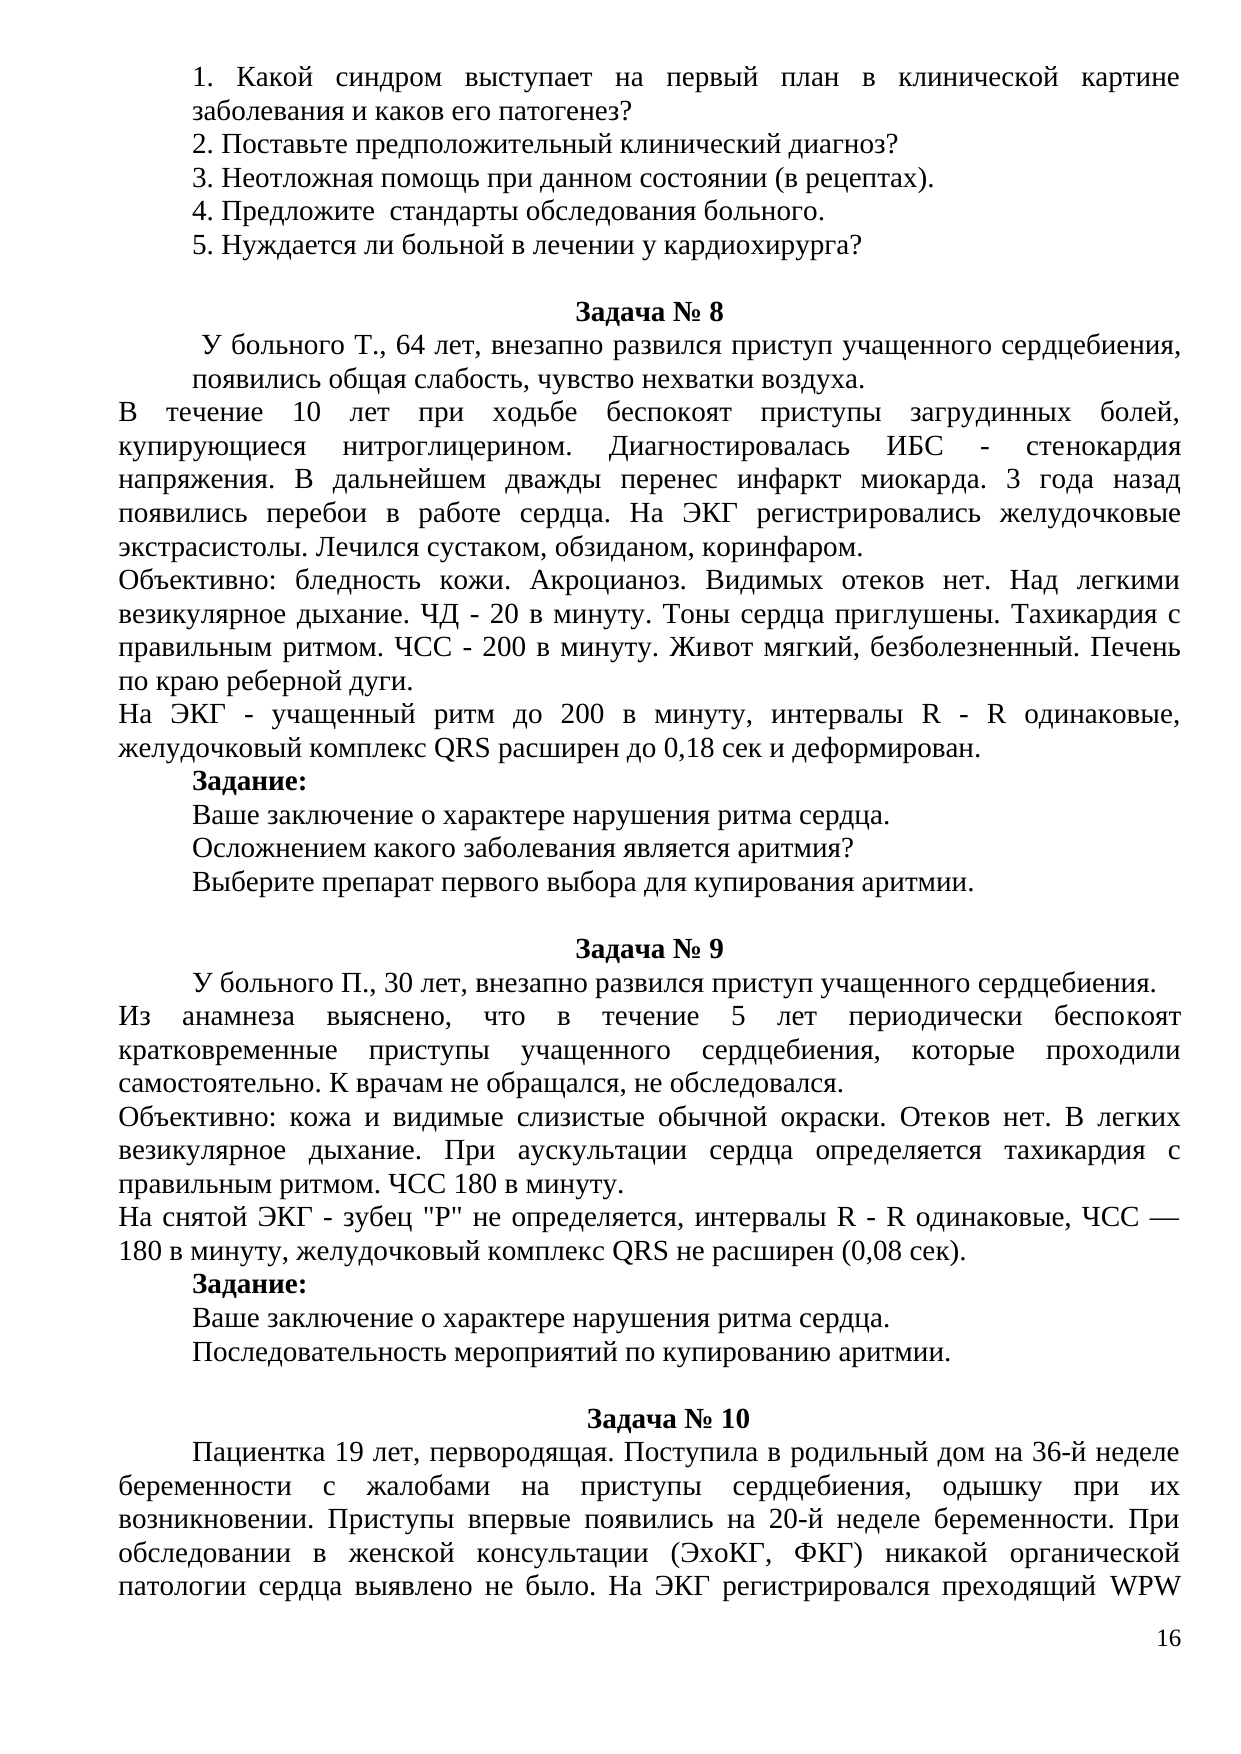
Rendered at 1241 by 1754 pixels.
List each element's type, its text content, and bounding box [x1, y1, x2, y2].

text 4. Предложите стандарты обследования больного. [192, 193, 1181, 227]
text 3. Неотложная помощь при данном состоянии (в рецептах). [192, 160, 1181, 193]
text 5. Нуждается ли больной в лечении у кардиохирурга? [192, 227, 1181, 260]
text На ЭКГ - учащенный ритм до 200 в минуту, интервалы R - R одинаковые, желудочковый комплекс QRS расширен до 0,18 сек и деформирован. [118, 696, 1181, 763]
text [118, 1434, 1181, 1602]
text Объективно: бледность кожи. Акроцианоз. Видимых отеков нет. Над легкими везикулярное дыхание. ЧД - 20 в минуту. Тоны сердца приглушены. Тахикардия с правильным ритмом. ЧСС - 200 в минуту. Живот мягкий, безболезненный. Печень по краю реберной дуги. [118, 562, 1181, 696]
text На снятой ЭКГ - зубец "Р" не определяется, интервалы R - R одинаковые, ЧСС — 180 в минуту, желудочковый комплекс QRS не расширен (0,08 сек). [118, 1199, 1181, 1267]
text Из анамнеза выяснено, что в течение 5 лет периодически беспокоят кратковременные приступы учащенного сердцебиения, которые проходили самостоятельно. К врачам не обращался, не обследовался. [118, 998, 1181, 1099]
text 2. Поставьте предположительный клинический диагноз? [192, 126, 1181, 160]
text Ваше заключение о характере нарушения ритма сердца. [192, 1300, 1181, 1334]
text Задача № 9 [118, 931, 1181, 965]
text В течение 10 лет при ходьбе беспокоят приступы загрудинных болей, купирующиеся нитроглицерином. Диагностировалась ИБС - стенокардия напряжения. В дальнейшем дважды перенес инфаркт миокарда. 3 года назад появились перебои в работе сердца. На ЭКГ регистрировались желудочковые экстрасистолы. Лечился сустаком, обзиданом, коринфаром. [118, 394, 1181, 562]
text Задача № 10 [156, 1401, 1181, 1434]
text Задача № 8 [118, 294, 1181, 327]
text Ваше заключение о характере нарушения ритма сердца. [192, 797, 1181, 831]
text 1. Какой синдром выступает на первый план в клинической картине заболевания и каков его патогенез? [192, 59, 1181, 126]
text Выберите препарат первого выбора для купирования аритмии. [192, 864, 1181, 898]
text Задание: [118, 1267, 1181, 1300]
text Последовательность мероприятий по купированию аритмии. [192, 1334, 1181, 1367]
text У больного Т., 64 лет, внезапно развился приступ учащенного сердцебиения, появились общая слабость, чувство нехватки воздуха. [192, 327, 1181, 394]
text Объективно: кожа и видимые слизистые обычной окраски. Отеков нет. В легких везикулярное дыхание. При аускультации сердца определяется тахикардия с правильным ритмом. ЧСС 180 в минуту. [118, 1099, 1181, 1199]
text Осложнением какого заболевания является аритмия? [192, 831, 1181, 864]
text Задание: [118, 763, 1181, 797]
text У больного П., 30 лет, внезапно развился приступ учащенного сердцебиения. [118, 965, 1181, 998]
